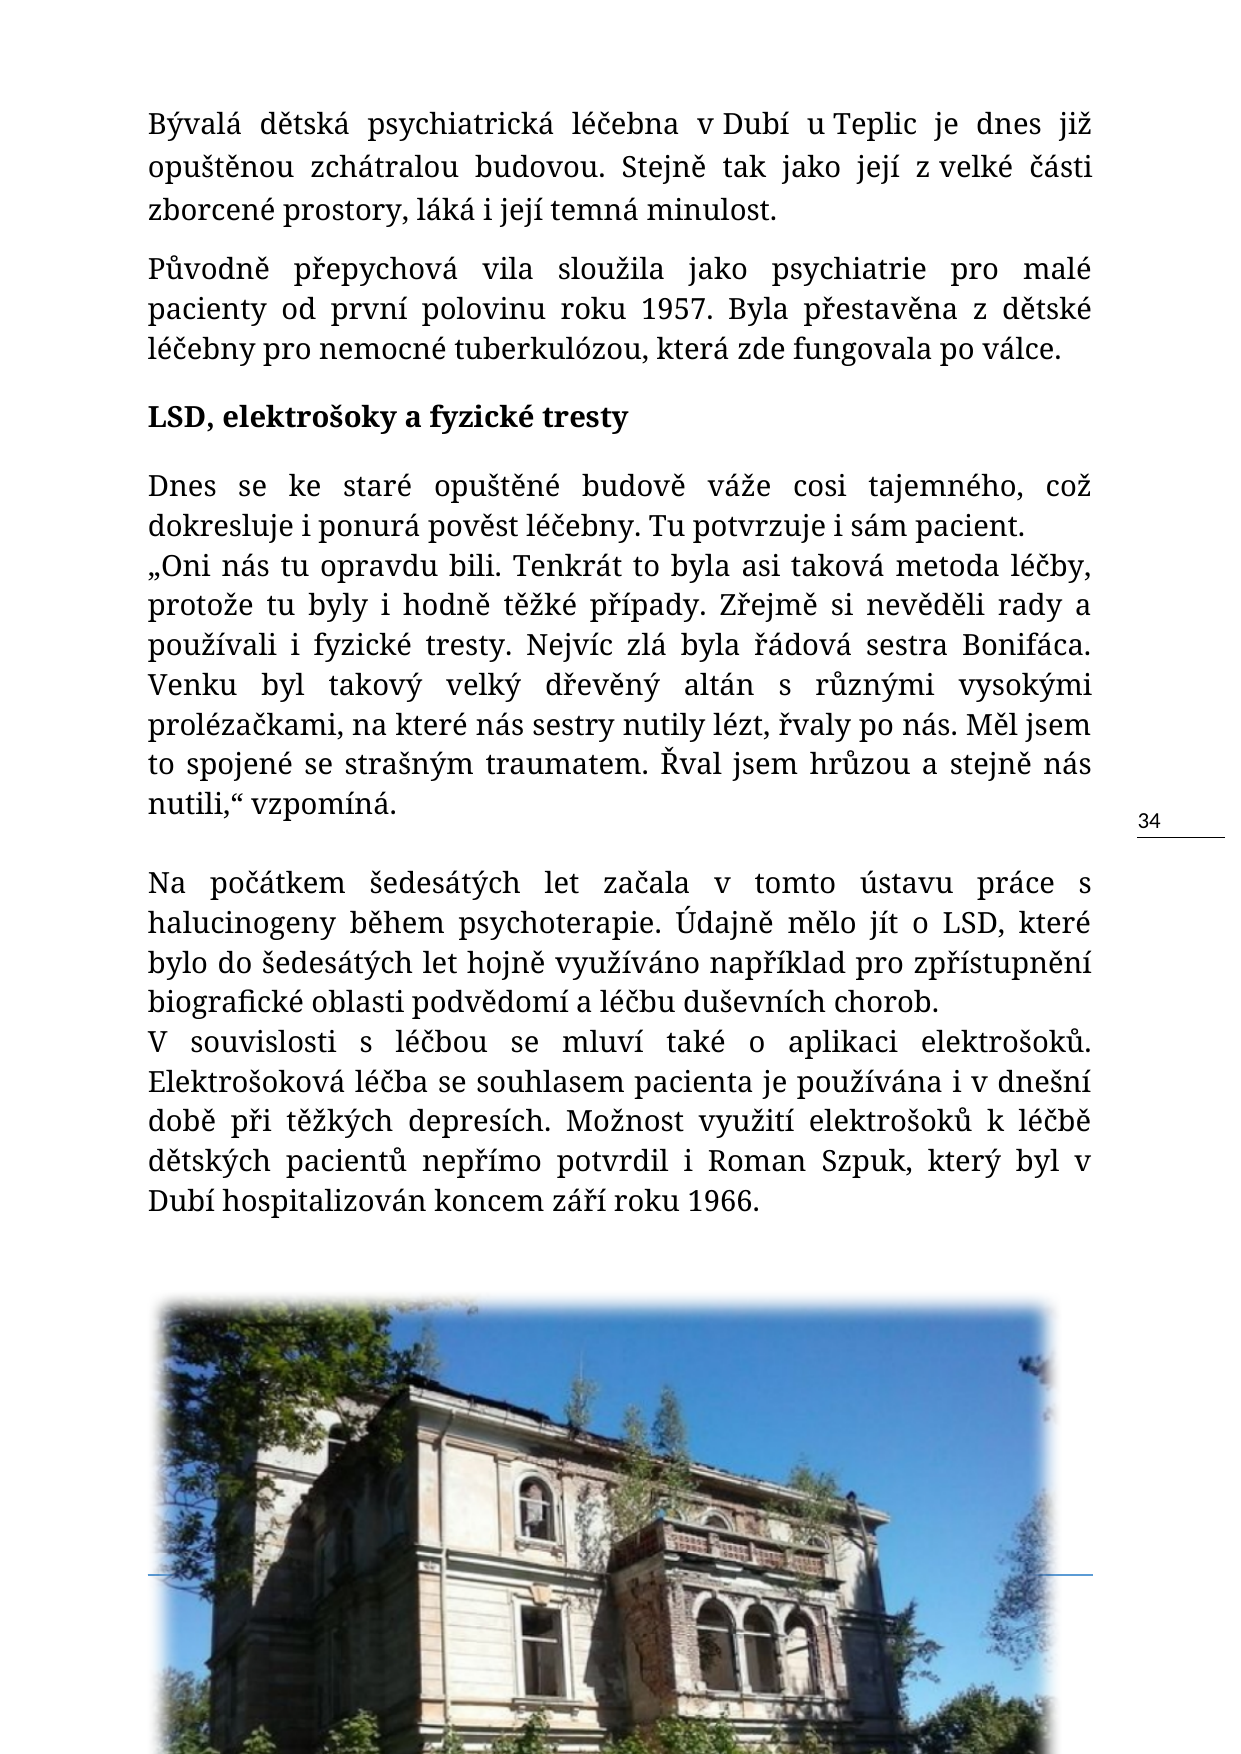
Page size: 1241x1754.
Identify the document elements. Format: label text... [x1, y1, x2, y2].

text Na počátkem šedesátých let začala v tomto ústavu práce s halucinogeny během psychoterapie. Údajně mělo jít o LSD, které bylo do šedesátých let hojně využíváno například pro zpřístupnění biografické oblasti podvědomí a léčbu duševních chorob. [148, 862, 1093, 1021]
text V souvislosti s léčbou se mluví také o aplikaci elektrošoků. Elektrošoková léčba se souhlasem pacienta je používána i v dnešní době při těžkých depresích. Možnost využití elektrošoků k léčbě dětských pacientů nepřímo potvrdil i Roman Szpuk, který byl v Dubí hospitalizován koncem září roku 1966. [148, 1021, 1093, 1220]
text Bývalá dětská psychiatrická léčebna v Dubí u Teplic je dnes již opuštěnou zchátralou budovou. Stejně tak jako její z velké části zborcené prostory, láká i její temná minulost. [148, 186, 1093, 229]
text Dnes se ke staré opuštěné budově váže cosi tajemného, což dokresluje i ponurá pověst léčebny. Tu potvrzuje i sám pacient. [148, 466, 1093, 545]
text Původně přepychová vila sloužila jako psychiatrie pro malé pacienty od první polovinu roku 1957. Byla přestavěna z dětské léčebny pro nemocné tuberkulózou, která zde fungovala po válce. [148, 248, 1093, 368]
text „Oni nás tu opravdu bili. Tenkrát to byla asi taková metoda léčby, protože tu byly i hodně těžké případy. Zřejmě si nevěděli rady a používali i fyzické tresty. Nejvíc zlá byla řádová sestra Bonifáca. Venku byl takový velký dřevěný altán s různými vysokými prolézačkami, na které nás sestry nutily lézt, řvaly po nás. Měl jsem to spojené se strašným traumatem. Řval jsem hrůzou a stejně nás nutili,“ vzpomíná. [148, 545, 1093, 823]
picture [171, 1319, 1038, 1754]
subtitle LSD, elektrošoky a fyzické tresty [148, 397, 1093, 436]
